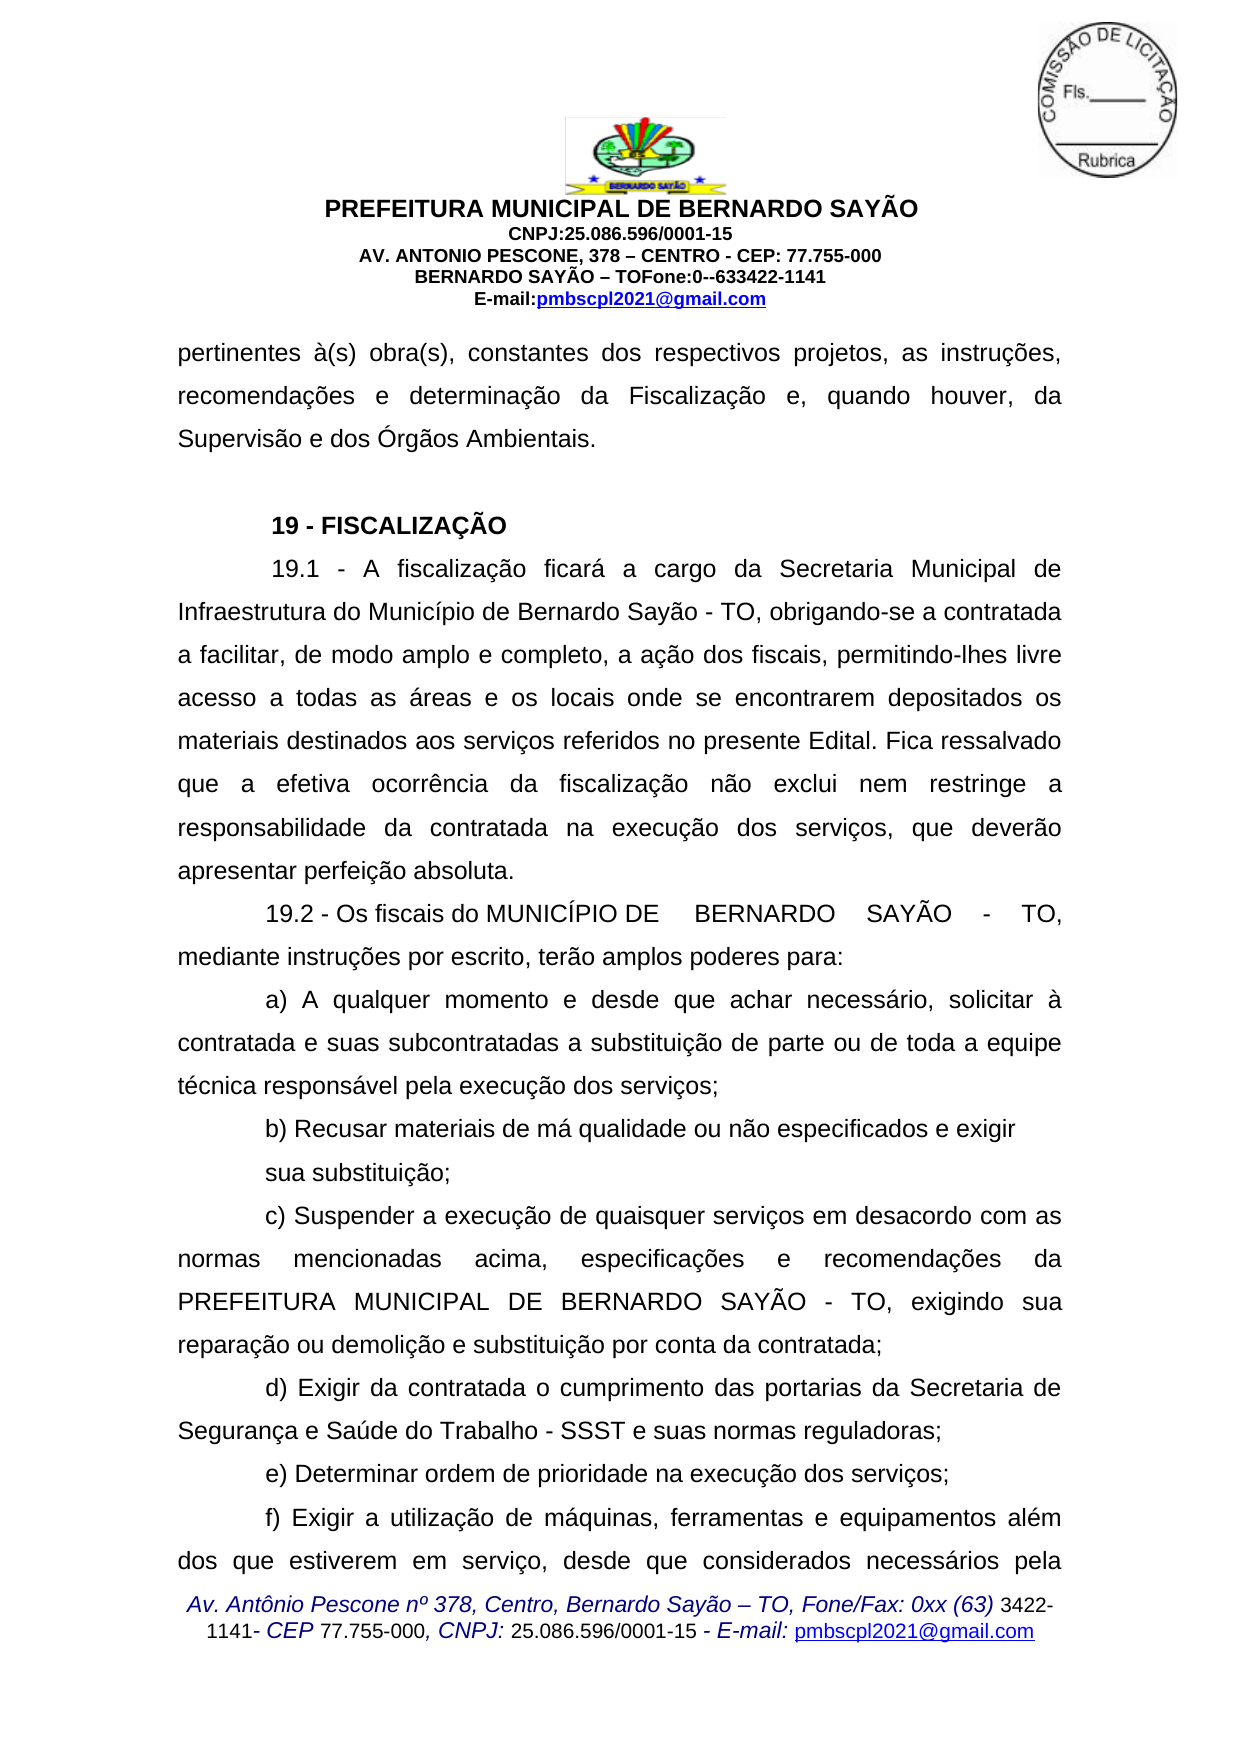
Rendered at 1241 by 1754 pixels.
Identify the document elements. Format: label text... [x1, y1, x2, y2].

text 19.1 - A fiscalização ficará a cargo da Secretaria Municipal de Infraestrutura do Município de Bernardo Sayão - TO, obrigando-se a contratada a facilitar, de modo amplo e completo, a ação dos fiscais, permitindo-lhes livre acesso a todas as áreas e os locais onde se encontrarem depositados os materiais destinados aos serviços referidos no presente Edital. Fica ressalvado que a efetiva ocorrência da fiscalização não exclui nem restringe a responsabilidade da contratada na execução dos serviços, que deverão apresentar perfeição absoluta. [177, 554, 1063, 884]
picture [564, 116, 727, 195]
text e) Determinar ordem de prioridade na execução dos serviços; [177, 1459, 1063, 1488]
text a) A qualquer momento e desde que achar necessário, solicitar à contratada e suas subcontratadas a substituição de parte ou de toda a equipe técnica responsável pela execução dos serviços; [177, 985, 1063, 1100]
text c) Suspender a execução de quaisquer serviços em desacordo com as normas mencionadas acima, especificações e recomendações da PREFEITURA MUNICIPAL DE BERNARDO SAYÃO - TO, exigindo sua reparação ou demolição e substituição por conta da contratada; [177, 1201, 1063, 1359]
text 19 - FISCALIZAÇÃO [177, 511, 1063, 539]
text 19.2 - Os fiscais do MUNICÍPIO DE BERNARDO SAYÃO - TO, mediante instruções por escrito, terão amplos poderes para: [177, 899, 1063, 971]
picture [1037, 22, 1178, 178]
text d) Exigir da contratada o cumprimento das portarias da Secretaria de Segurança e Saúde do Trabalho - SSST e suas normas reguladoras; [177, 1373, 1063, 1445]
text b) Recusar materiais de má qualidade ou não especificados e exigir sua substituição; [265, 1114, 1063, 1186]
